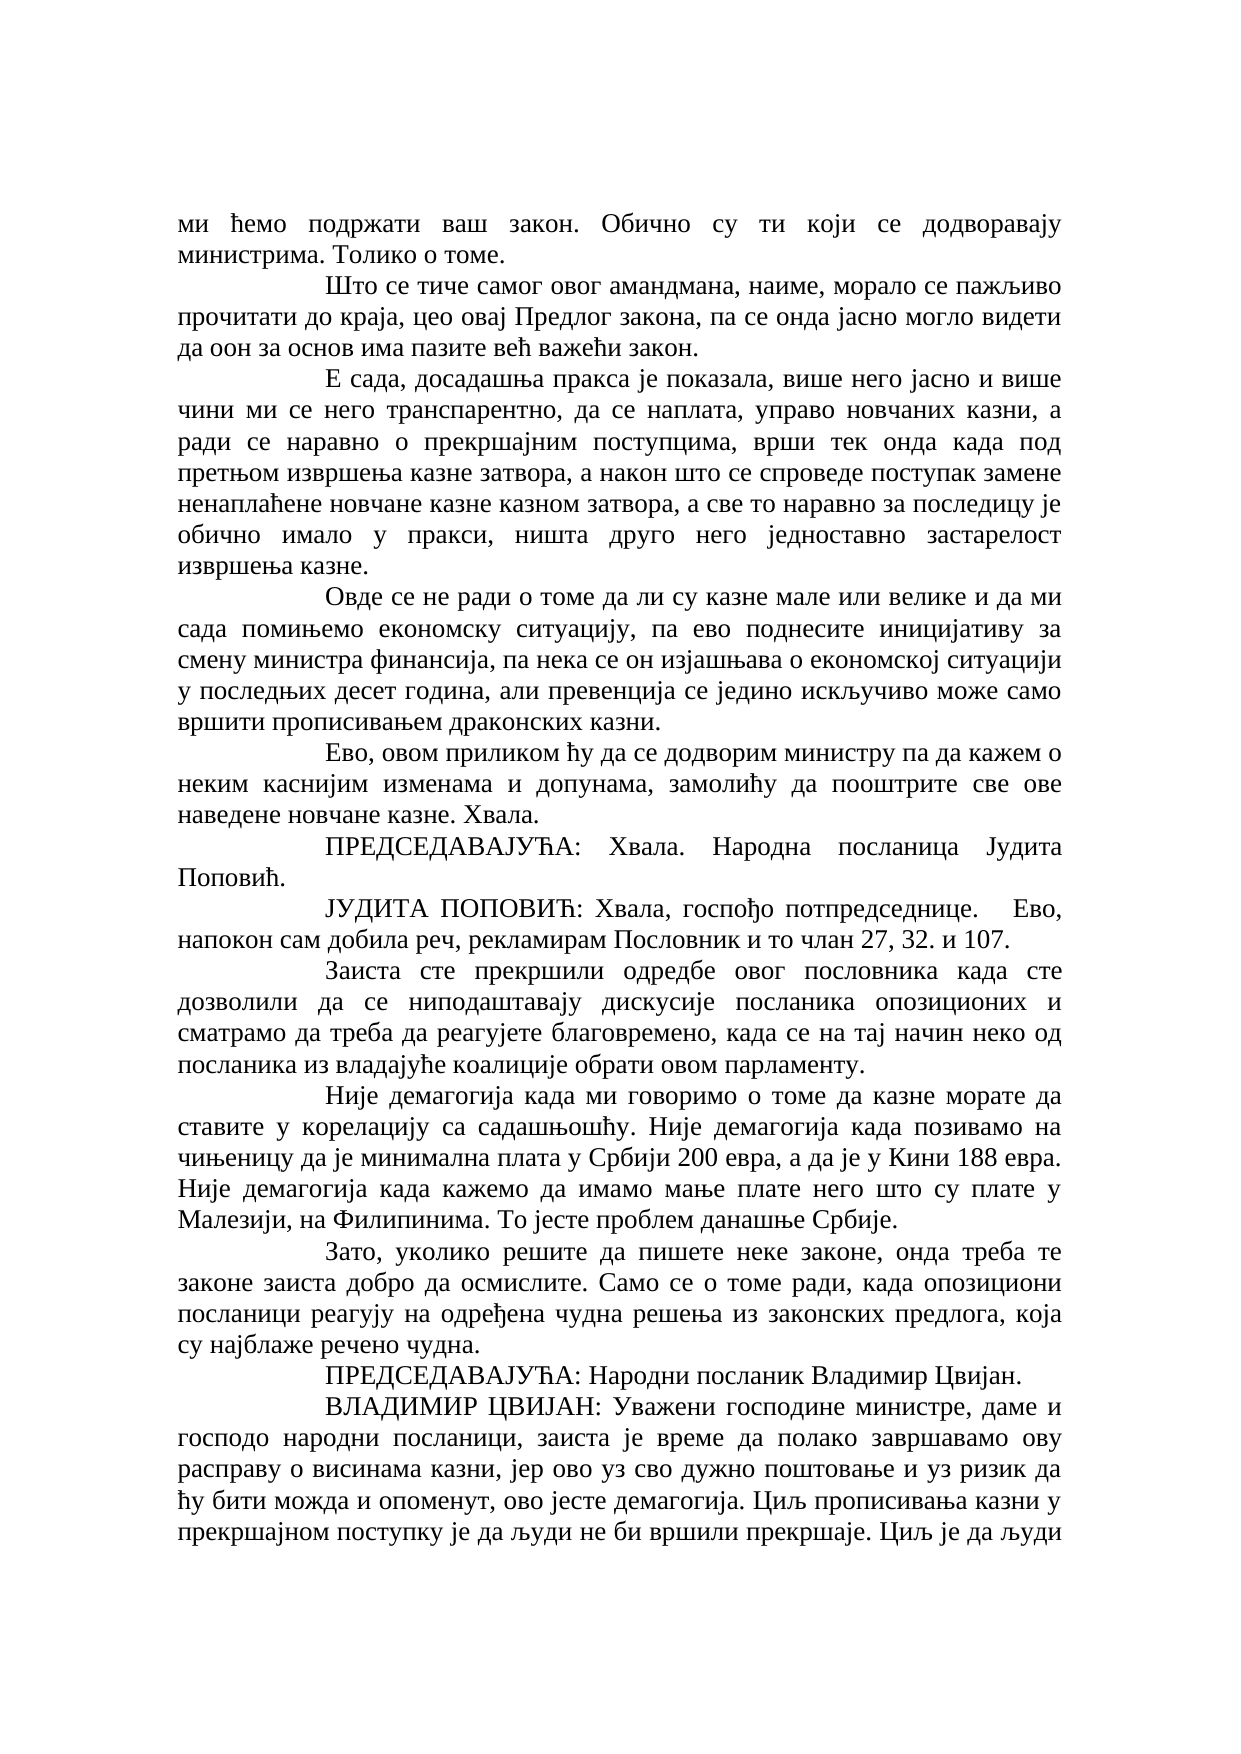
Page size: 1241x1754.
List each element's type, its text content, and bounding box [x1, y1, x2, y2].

text Е сада, досадашња пракса је показала, више него јасно и више чини ми се него транспарентно, да се наплата, управо новчаних казни, а ради се наравно о прекршајним поступцима, врши тек онда када под претњом извршења казне затвора, а након што се спроведе поступак замене ненаплаћене новчане казне казном затвора, а све то наравно за последицу је обично имало у пракси, ништа друго него једноставно застарелост извршења казне. [177, 362, 1063, 581]
text Што се тиче самог овог амандмана, наиме, морало се пажљиво прочитати до краја, цео овај Предлог закона, па се онда јасно могло видети да оон за основ има пазите већ важећи закон. [177, 269, 1063, 362]
text ЈУДИТА ПОПОВИЋ: Хвала, госпођо потпредседнице. Ево, напокон сам добила реч, рекламирам Пословник и то члан 27, 32. и 107. [177, 892, 1063, 954]
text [177, 207, 1063, 269]
text Није демагогија када ми говоримо о томе да казне морате да ставите у корелацију са садашњошћу. Није демагогија када позивамо на чињеницу да је минимална плата у Србији 200 евра, а да је у Кини 188 евра. Није демагогија када кажемо да имамо мање плате него што су плате у Малезији, на Филипинима. То јесте проблем данашње Србије. [177, 1079, 1063, 1234]
text Заиста сте прекршили одредбе овог пословника када сте дозволили да се ниподаштавају дискусије посланика опозиционих и сматрамо да треба да реагујете благовремено, када се на тај начин неко од посланика из владајуће коалиције обрати овом парламенту. [177, 954, 1063, 1079]
text Овде се не ради о томе да ли су казне мале или велике и да ми сада помињемо економску ситуацију, па ево поднесите иницијативу за смену министра финансија, па нека се он изјашњава о економској ситуацији у последњих десет година, али превенција се једино искључиво може само вршити прописивањем драконских казни. [177, 581, 1063, 736]
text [177, 1390, 1063, 1546]
text Зато, уколико решите да пишете неке законе, онда треба те законе заиста добро да осмислите. Само се о томе ради, када опозициони посланици реагују на одређена чудна решења из законских предлога, која су најблаже речено чудна. [177, 1234, 1063, 1359]
text ПРЕДСЕДАВАЈУЋА: Хвала. Народна посланица Јудита Поповић. [177, 830, 1063, 892]
text ПРЕДСЕДАВАЈУЋА: Народни посланик Владимир Цвијан. [177, 1359, 1063, 1390]
text Ево, овом приликом ћу да се додворим министру па да кажем о неким каснијим изменама и допунама, замолићу да пооштрите све ове наведене новчане казне. Хвала. [177, 736, 1063, 830]
